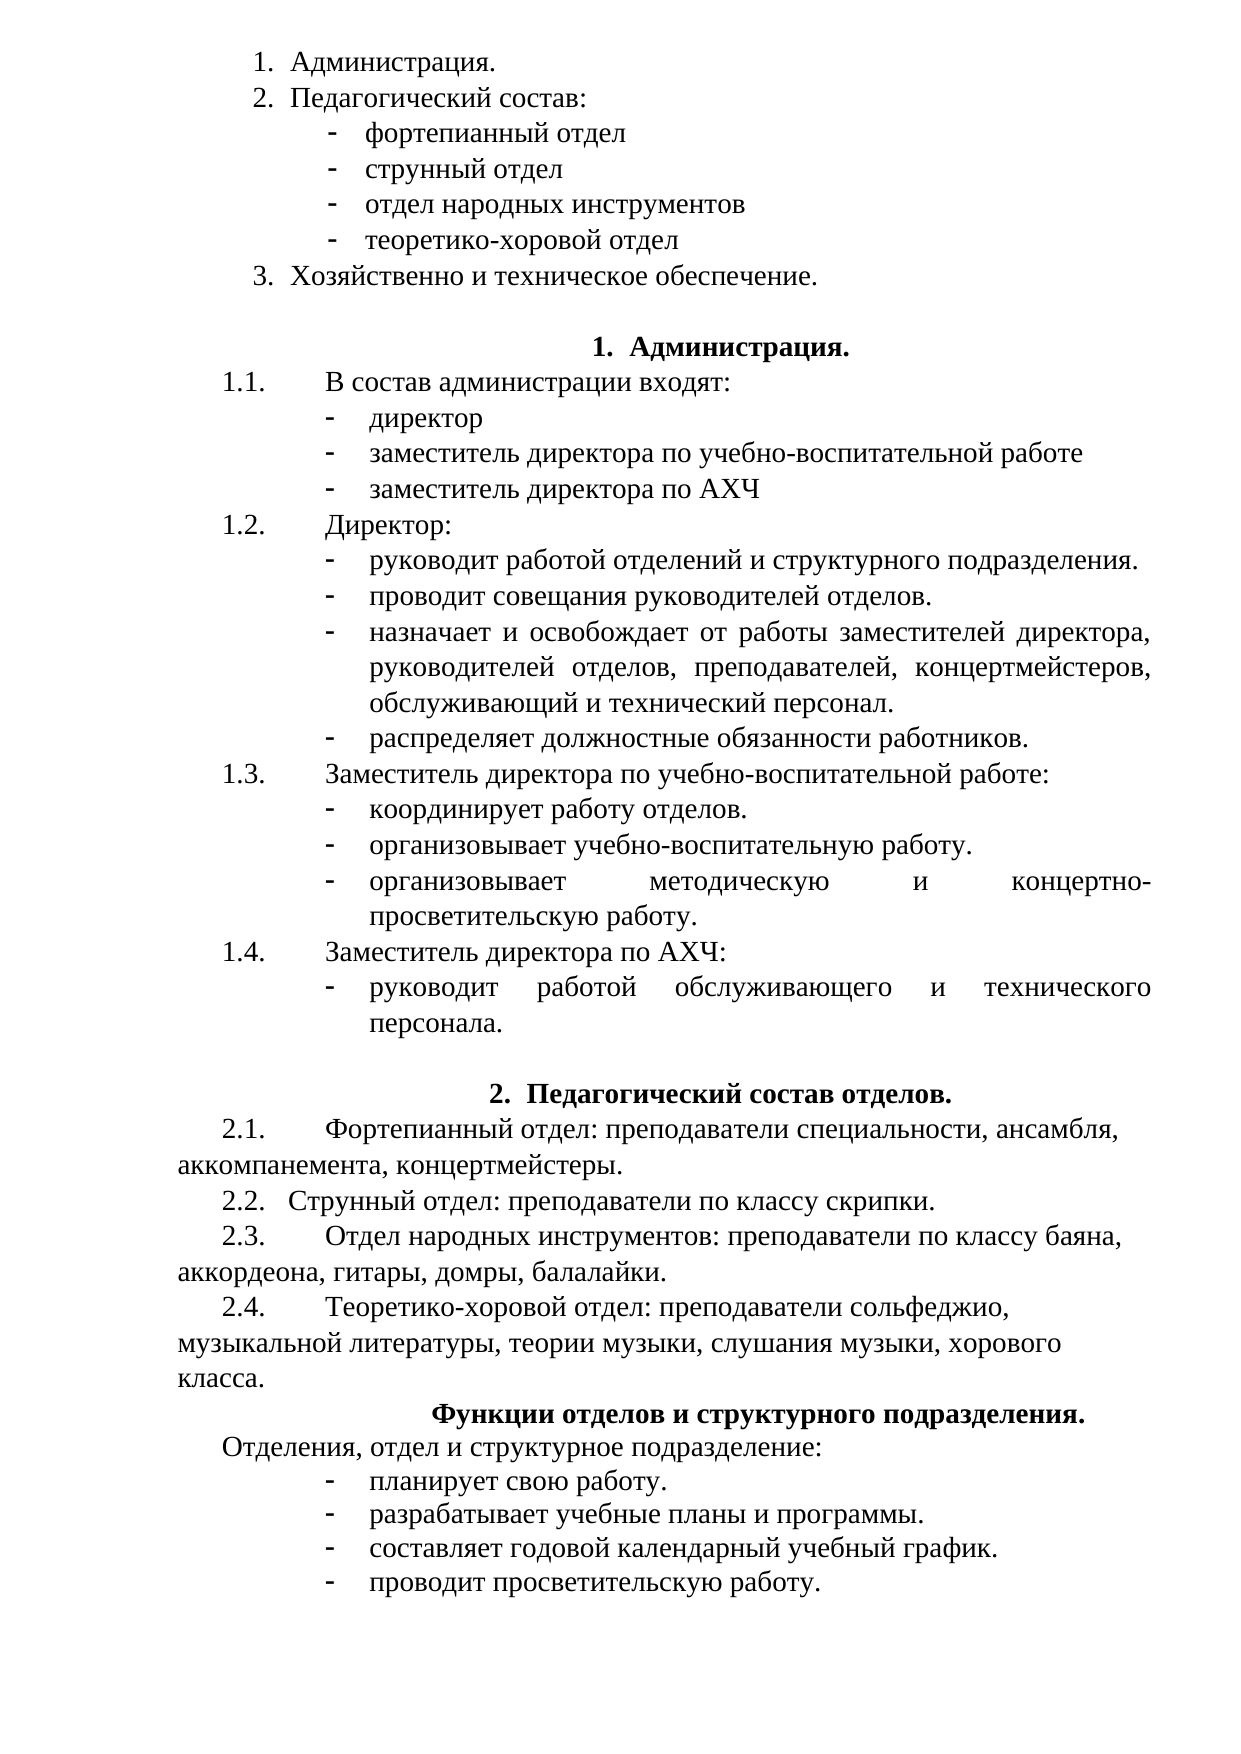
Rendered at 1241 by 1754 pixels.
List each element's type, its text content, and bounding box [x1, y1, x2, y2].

list Заместитель директора по АХЧ: [222, 934, 1152, 967]
list распределяет должностные обязанности работников. [325, 720, 1152, 754]
list заместитель директора по учебно-воспитательной работе [325, 436, 1152, 469]
list отдел народных инструментов [327, 187, 1152, 220]
list директор [325, 400, 1152, 434]
list теоретико-хоровой отдел [327, 222, 1152, 256]
list Заместитель директора по учебно-воспитательной работе: [207, 756, 1152, 789]
list проводит совещания руководителей отделов. [325, 578, 1152, 612]
list руководит работой обслуживающего и технического персонала. [325, 969, 1152, 1038]
list проводит просветительскую работу. [325, 1564, 1152, 1597]
text Отделения, отдел и структурное подразделение: [177, 1429, 1152, 1463]
list Струнный отдел: преподаватели по классу скрипки. [222, 1183, 1152, 1216]
list составляет годовой календарный учебный график. [325, 1530, 1152, 1564]
list В состав администрации входят: [222, 364, 1152, 398]
list Функции отделов и структурного подразделения. [365, 1396, 1152, 1429]
list фортепианный отдел [327, 115, 1152, 149]
list Отдел народных инструментов: преподаватели по классу баяна, аккордеона, гитары, домры, балалайки. [177, 1218, 1152, 1287]
list Администрация. [252, 44, 1152, 78]
list Педагогический состав: [252, 80, 1152, 113]
list Директор: [222, 507, 1152, 540]
list планирует свою работу. [325, 1463, 1152, 1496]
list организовывает учебно-воспитательную работу. [325, 827, 1152, 861]
list Фортепианный отдел: преподаватели специальности, ансамбля, аккомпанемента, концертмейстеры. [177, 1112, 1152, 1181]
list Хозяйственно и техническое обеспечение. [252, 258, 1152, 291]
list организовывает методическую и концертно-просветительскую работу. [325, 863, 1152, 932]
list Администрация. [290, 329, 1152, 362]
list назначает и освобождает от работы заместителей директора, руководителей отделов, преподавателей, концертмейстеров, обслуживающий и технический персонал. [325, 614, 1152, 718]
list Педагогический состав отделов. [290, 1076, 1152, 1109]
list струнный отдел [327, 151, 1152, 185]
list Теоретико-хоровой отдел: преподаватели сольфеджио, музыкальной литературы, теории музыки, слушания музыки, хорового класса. [177, 1289, 1152, 1394]
list заместитель директора по АХЧ [325, 471, 1152, 505]
list координирует работу отделов. [325, 791, 1152, 825]
list руководит работой отделений и структурного подразделения. [325, 542, 1152, 576]
list разрабатывает учебные планы и программы. [325, 1496, 1152, 1530]
